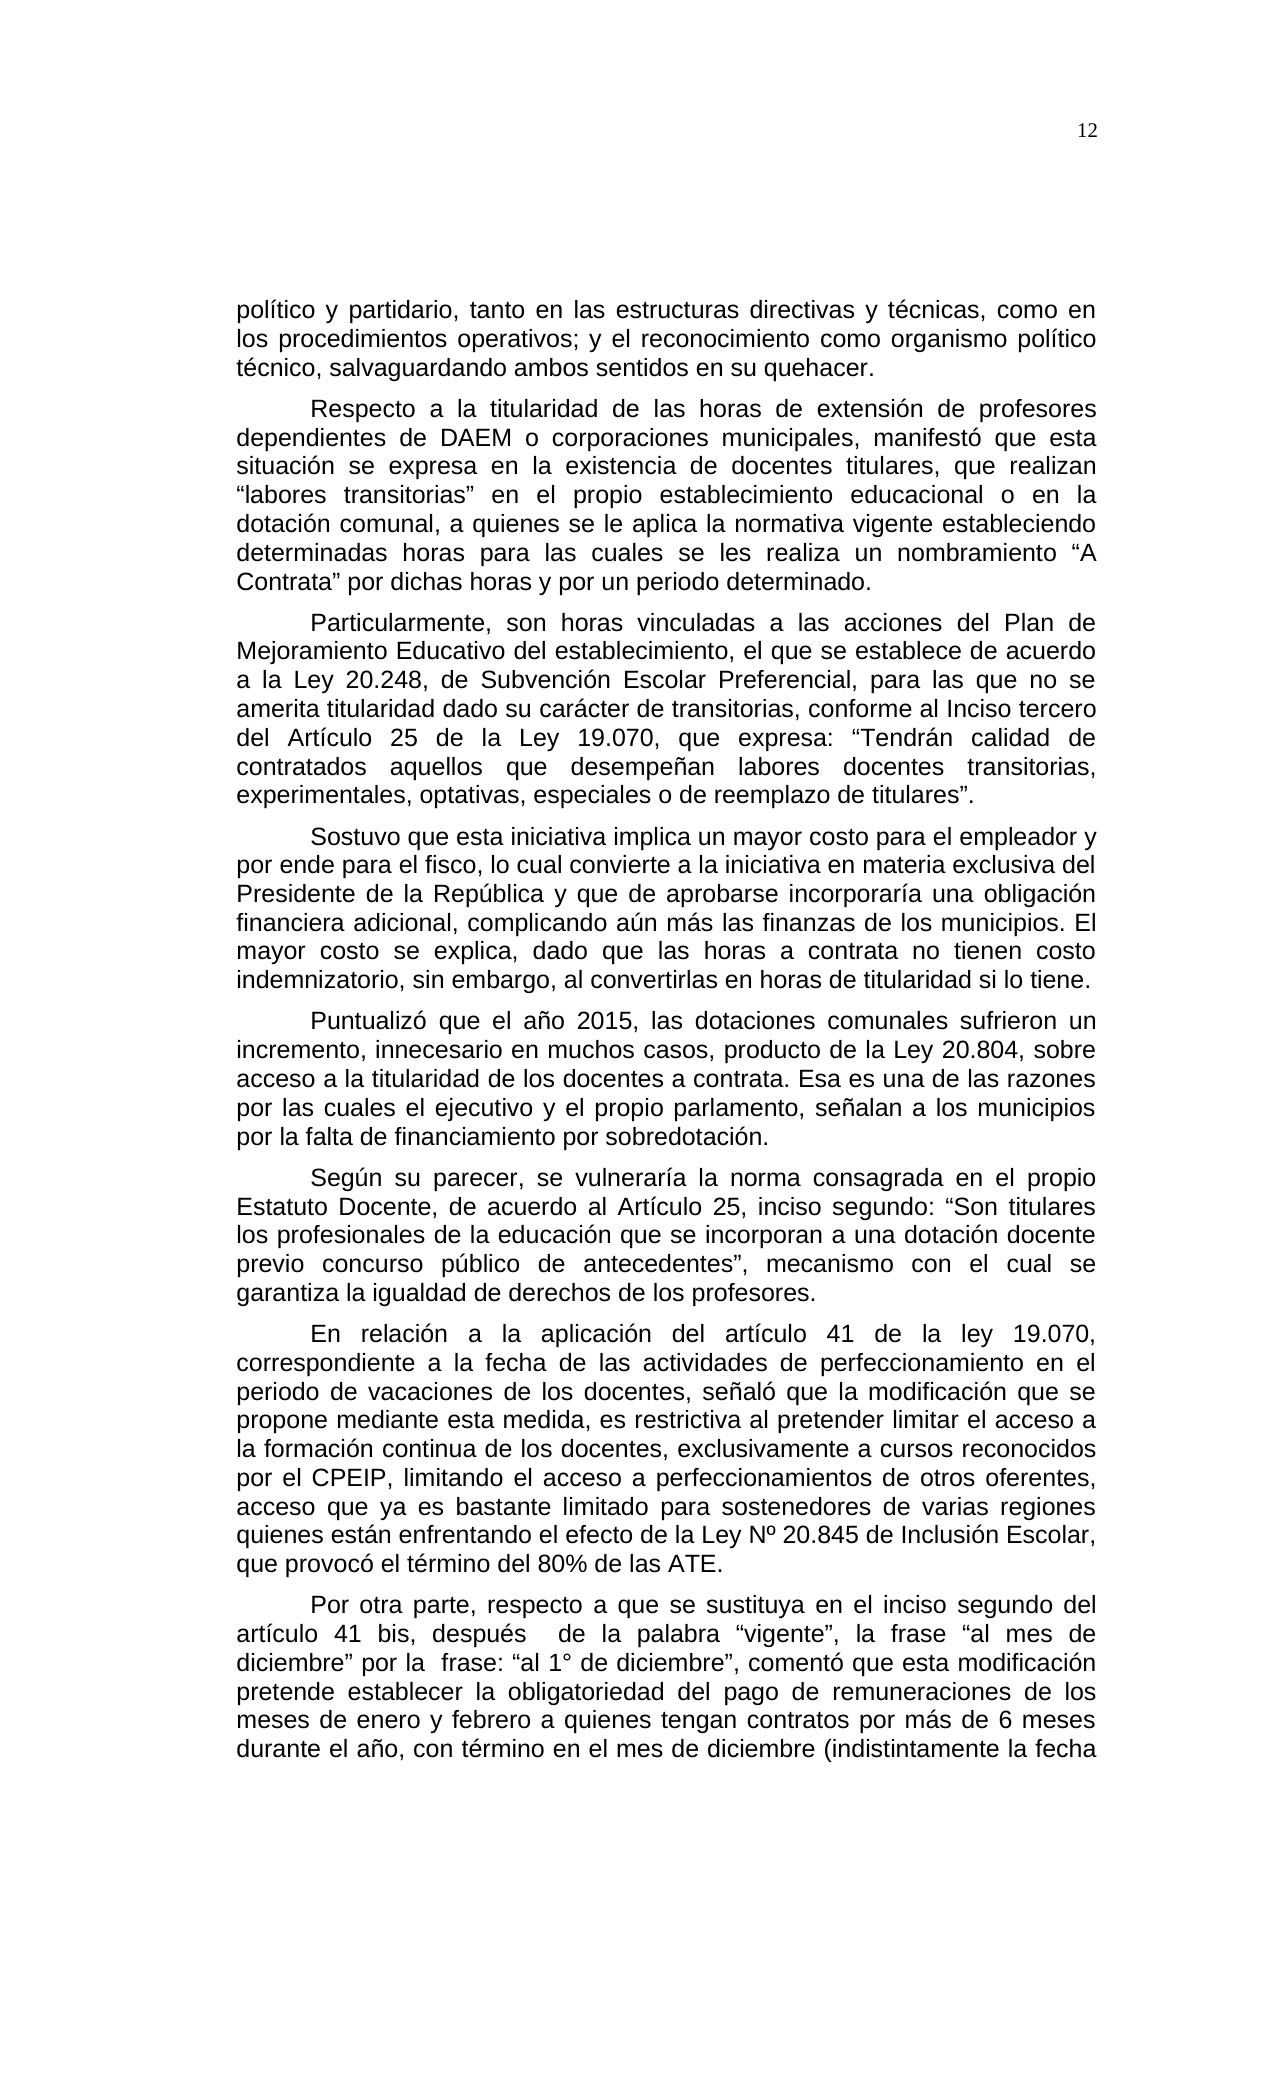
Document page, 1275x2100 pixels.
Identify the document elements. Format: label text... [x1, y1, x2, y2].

text Puntualizó que el año 2015, las dotaciones comunales sufrieron un incremento, innecesario en muchos casos, producto de la Ley 20.804, sobre acceso a la titularidad de los docentes a contrata. Esa es una de las razones por las cuales el ejecutivo y el propio parlamento, señalan a los municipios por la falta de financiamiento por sobredotación. [236, 1007, 1098, 1150]
text Respecto a la titularidad de las horas de extensión de profesores dependientes de DAEM o corporaciones municipales, manifestó que esta situación se expresa en la existencia de docentes titulares, que realizan “labores transitorias” en el propio establecimiento educacional o en la dotación comunal, a quienes se le aplica la normativa vigente estableciendo determinadas horas para las cuales se les realiza un nombramiento “A Contrata” por dichas horas y por un periodo determinado. [236, 394, 1098, 595]
text Particularmente, son horas vinculadas a las acciones del Plan de Mejoramiento Educativo del establecimiento, el que se establece de acuerdo a la Ley 20.248, de Subvención Escolar Preferencial, para las que no se amerita titularidad dado su carácter de transitorias, conforme al Inciso tercero del Artículo 25 de la Ley 19.070, que expresa: “Tendrán calidad de contratados aquellos que desempeñan labores docentes transitorias, experimentales, optativas, especiales o de reemplazo de titulares”. [236, 608, 1098, 809]
text Según su parecer, se vulneraría la norma consagrada en el propio Estatuto Docente, de acuerdo al Artículo 25, inciso segundo: “Son titulares los profesionales de la educación que se incorporan a una dotación docente previo concurso público de antecedentes”, mecanismo con el cual se garantiza la igualdad de derechos de los profesores. [236, 1163, 1098, 1307]
text En relación a la aplicación del artículo 41 de la ley 19.070, correspondiente a la fecha de las actividades de perfeccionamiento en el periodo de vacaciones de los docentes, señaló que la modificación que se propone mediante esta medida, es restrictiva al pretender limitar el acceso a la formación continua de los docentes, exclusivamente a cursos reconocidos por el CPEIP, limitando el acceso a perfeccionamientos de otros oferentes, acceso que ya es bastante limitado para sostenedores de varias regiones quienes están enfrentando el efecto de la Ley Nº 20.845 de Inclusión Escolar, que provocó el término del 80% de las ATE. [236, 1319, 1098, 1578]
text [236, 1590, 1098, 1763]
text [236, 295, 1098, 382]
text Sostuvo que esta iniciativa implica un mayor costo para el empleador y por ende para el fisco, lo cual convierte a la iniciativa en materia exclusiva del Presidente de la República y que de aprobarse incorporaría una obligación financiera adicional, complicando aún más las finanzas de los municipios. El mayor costo se explica, dado que las horas a contrata no tienen costo indemnizatorio, sin embargo, al convertirlas en horas de titularidad si lo tiene. [236, 822, 1098, 994]
